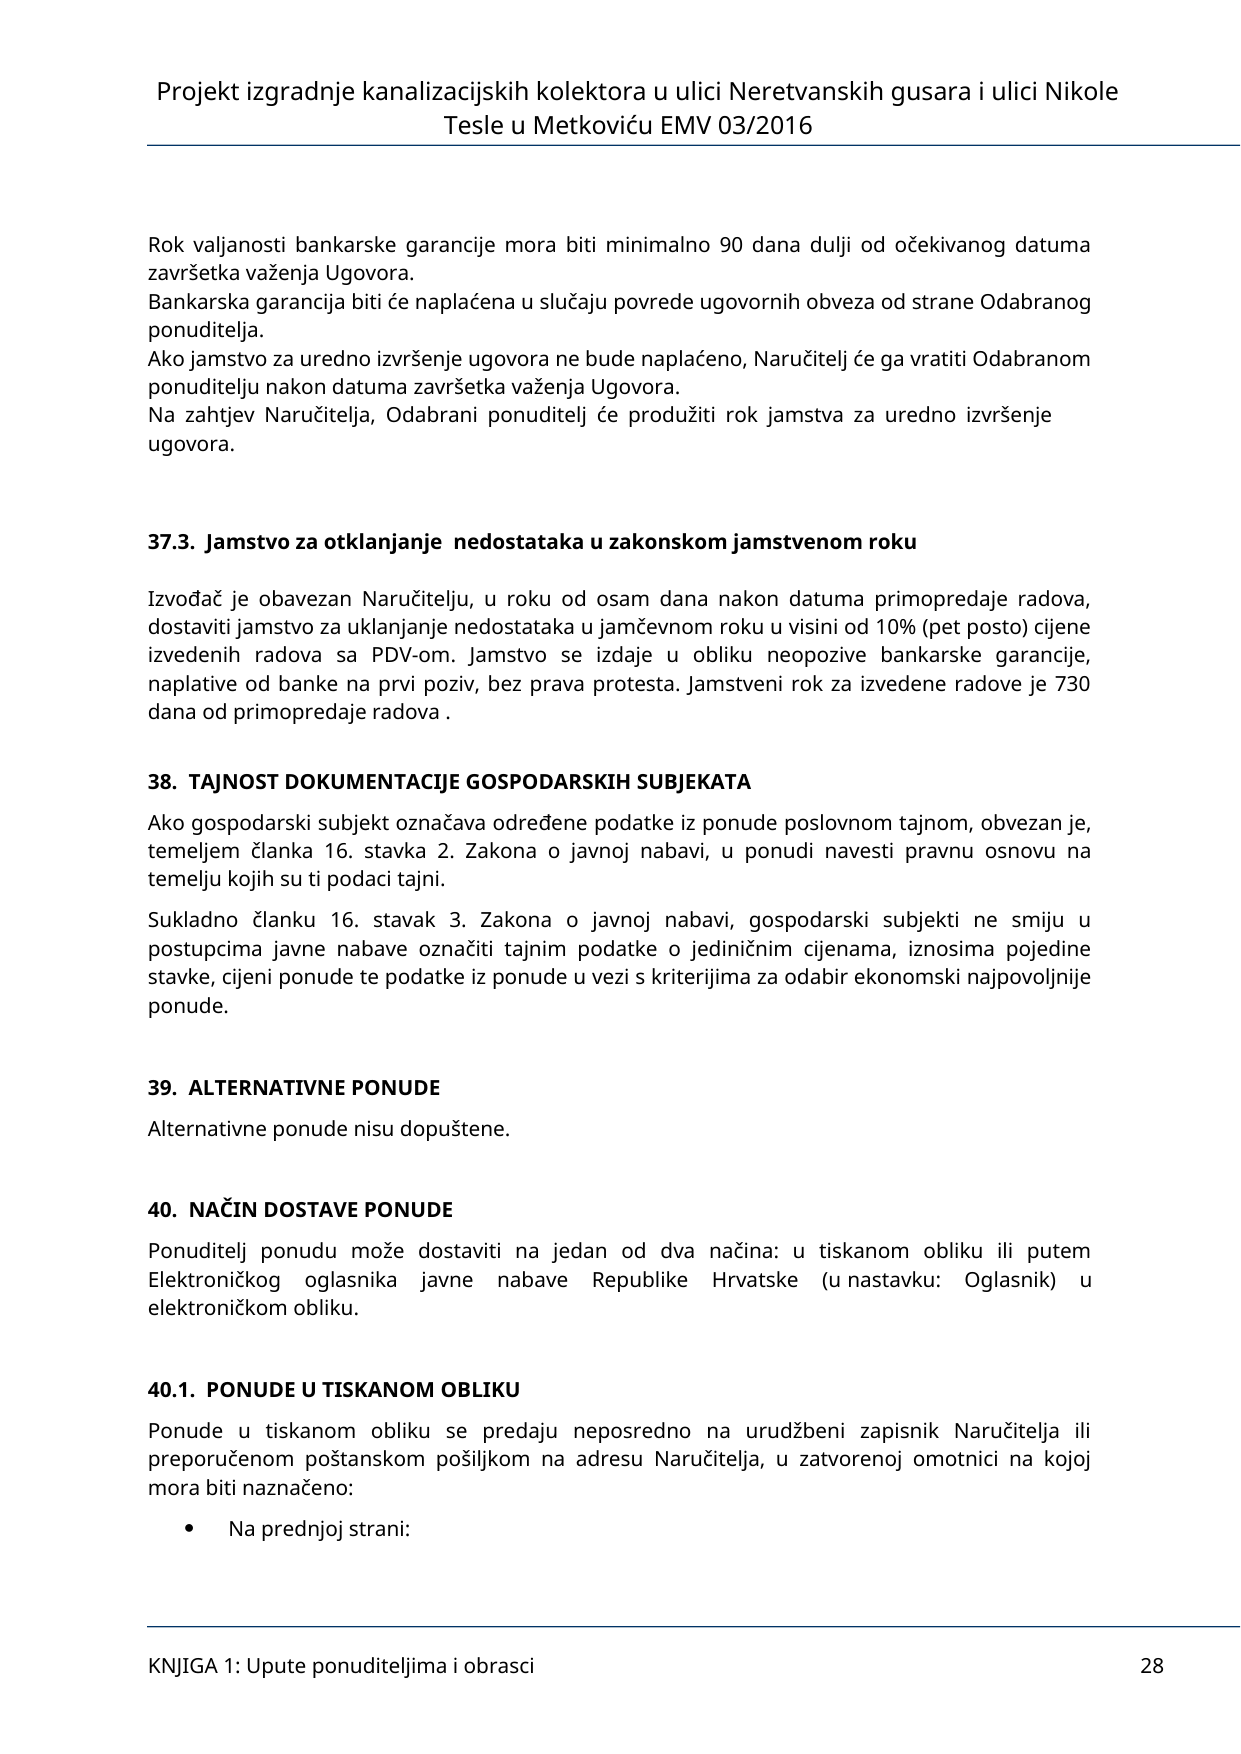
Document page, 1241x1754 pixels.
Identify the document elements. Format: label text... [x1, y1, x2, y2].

text Bankarska garancija biti će naplaćena u slučaju povrede ugovornih obveza od strane Odabranog ponuditelja. [148, 287, 1093, 344]
picture [147, 141, 1241, 149]
text 40. Način dostave ponude [148, 1196, 1093, 1224]
text 37.3. Jamstvo za otklanjanje nedostataka u zakonskom jamstvenom roku [148, 527, 1053, 555]
text Ponuditelj ponudu može dostaviti na jedan od dva načina: u tiskanom obliku ili putem Elektroničkog oglasnika javne nabave Republike Hrvatske (u nastavku: Oglasnik) u elektroničkom obliku. [148, 1236, 1093, 1322]
text Alternativne ponude nisu dopuštene. [148, 1114, 1093, 1142]
text Rok valjanosti bankarske garancije mora biti minimalno 90 dana dulji od očekivanog datuma završetka važenja Ugovora. [148, 230, 1093, 287]
text Ponude u tiskanom obliku se predaju neposredno na urudžbeni zapisnik Naručitelja ili preporučenom poštanskom pošiljkom na adresu Naručitelja, u zatvorenoj omotnici na kojoj mora biti naznačeno: [148, 1416, 1093, 1501]
text Izvođač je obavezan Naručitelju, u roku od osam dana nakon datuma primopredaje radova, dostaviti jamstvo za uklanjanje nedostataka u jamčevnom roku u visini od 10% (pet posto) cijene izvedenih radova sa PDV-om. Jamstvo se izdaje u obliku neopozive bankarske garancije, naplative od banke na prvi poziv, bez prava protesta. Jamstveni rok za izvedene radove je 730 dana od primopredaje radova . [148, 584, 1093, 726]
text 39. Alternativne ponude [148, 1073, 1093, 1101]
text Na zahtjev Naručitelja, Odabrani ponuditelj će produžiti rok jamstva za uredno izvršenje ugovora. [148, 401, 1053, 457]
text Ako gospodarski subjekt označava određene podatke iz ponude poslovnom tajnom, obvezan je, temeljem članka 16. stavka 2. Zakona o javnoj nabavi, u ponudi navesti pravnu osnovu na temelju kojih su ti podaci tajni. [148, 808, 1093, 893]
text 38. Tajnost dokumentacije gospodarskih subjekata [148, 767, 1093, 795]
list Na prednjoj strani: [185, 1514, 1093, 1542]
text 40.1. PONUDE U TISKANOM OBLIKU [148, 1375, 1093, 1404]
text Sukladno članku 16. stavak 3. Zakona o javnoj nabavi, gospodarski subjekti ne smiju u postupcima javne nabave označiti tajnim podatke o jediničnim cijenama, iznosima pojedine stavke, cijeni ponude te podatke iz ponude u vezi s kriterijima za odabir ekonomski najpovoljnije ponude. [148, 906, 1093, 1019]
picture [147, 1623, 1241, 1630]
text Ako jamstvo za uredno izvršenje ugovora ne bude naplaćeno, Naručitelj će ga vratiti Odabranom ponuditelju nakon datuma završetka važenja Ugovora. [148, 344, 1093, 401]
